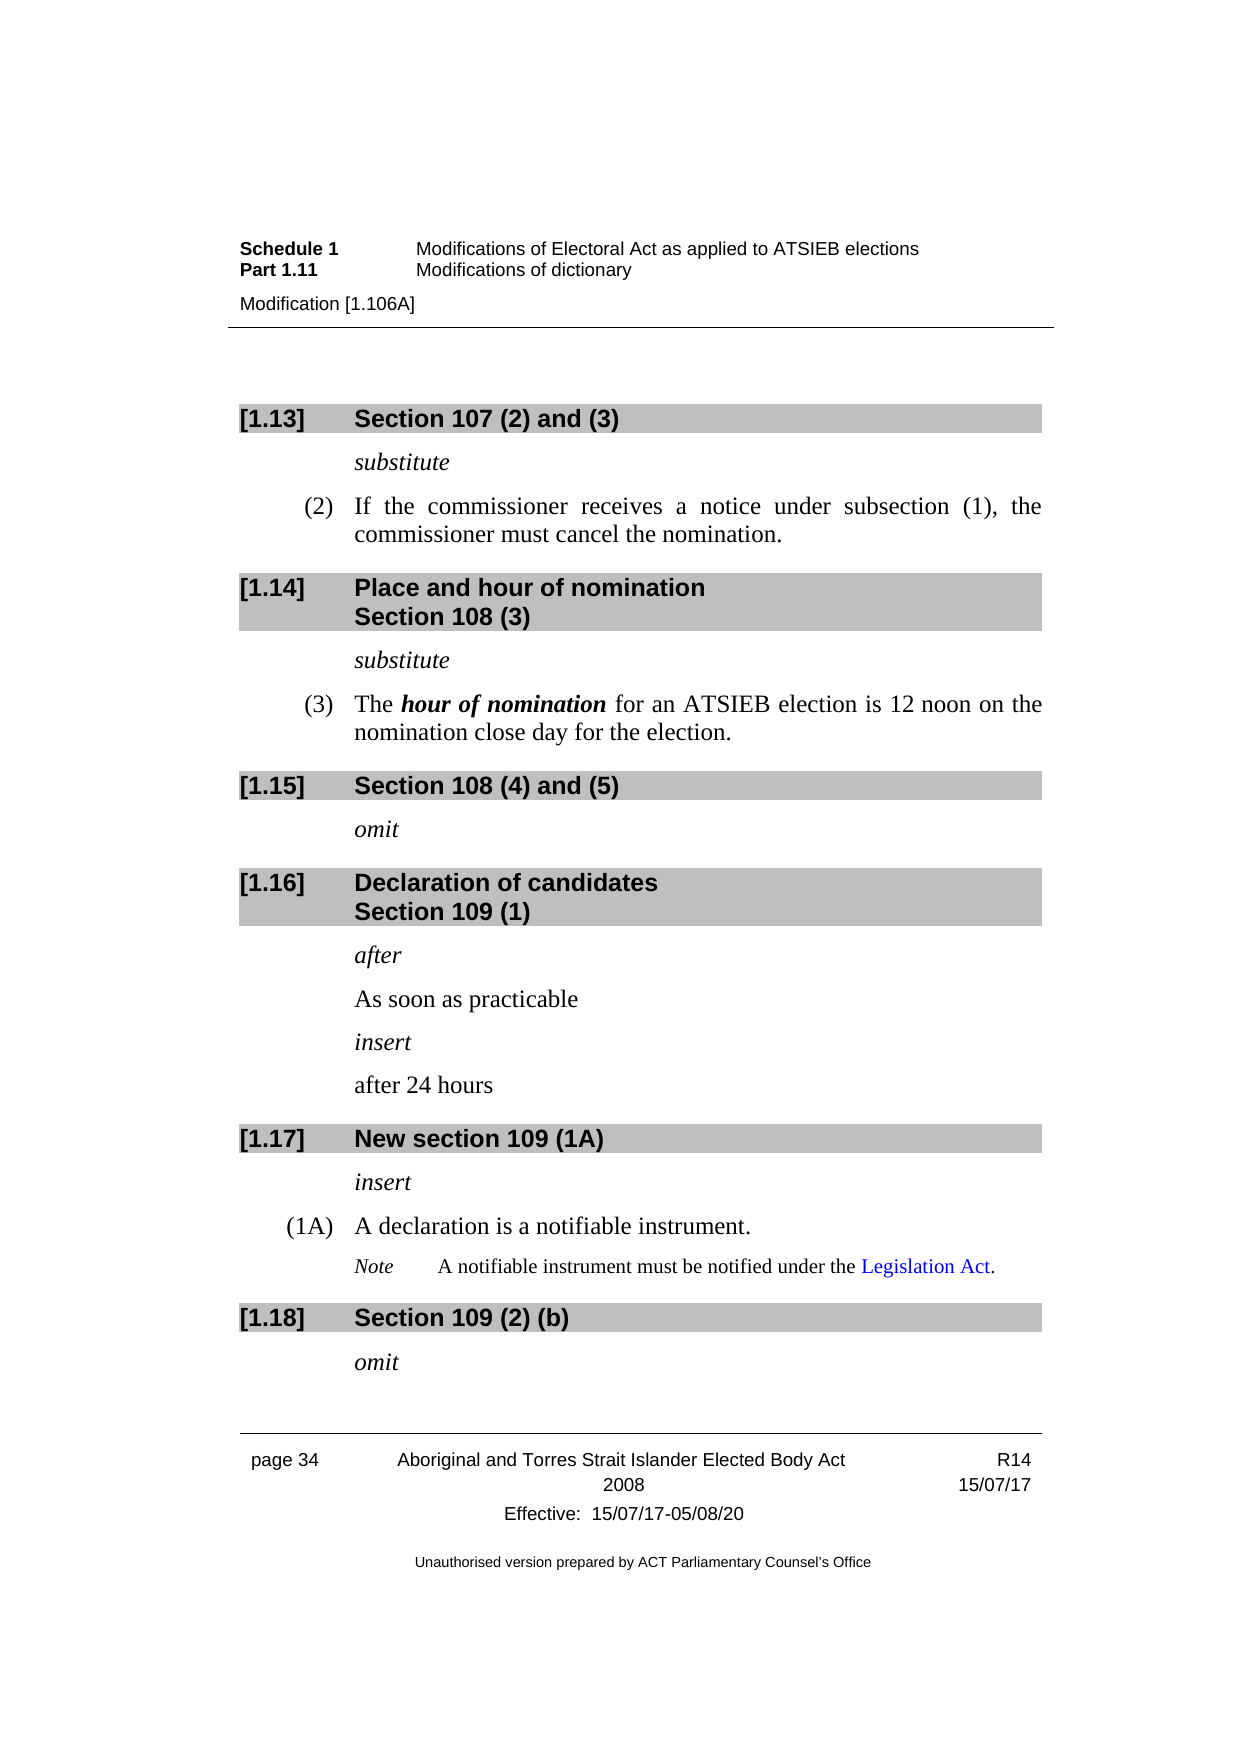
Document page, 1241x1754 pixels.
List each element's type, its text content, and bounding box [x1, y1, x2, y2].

text substitute [354, 645, 1042, 674]
text [1.15] Section 108 (4) and (5) [239, 771, 1042, 800]
text [1.18] Section 109 (2) (b) [239, 1303, 1042, 1332]
text insert [354, 1167, 1042, 1196]
text omit [354, 1347, 1042, 1375]
text [1.17] New section 109 (1A) [239, 1124, 1042, 1153]
text [1.14] Place and hour of nomination Section 108 (3) [239, 573, 1042, 631]
text [1.13] Section 107 (2) and (3) [239, 404, 1042, 433]
text (1A) A declaration is a notifiable instrument. [239, 1211, 1042, 1239]
text omit [354, 814, 1042, 843]
text after [354, 940, 1042, 969]
text after 24 hours [354, 1070, 1042, 1099]
text As soon as practicable [354, 984, 1042, 1012]
text Note A notifiable instrument must be notified under the Legislation Act. [354, 1254, 1042, 1278]
text insert [354, 1027, 1042, 1056]
text substitute [354, 447, 1042, 476]
text (3) The hour of nomination for an ATSIEB election is 12 noon on the nomination close day for the election. [239, 689, 1042, 746]
text (2) If the commissioner receives a notice under subsection (1), the commissioner must cancel the nomination. [239, 491, 1042, 548]
text [1.16] Declaration of candidates Section 109 (1) [239, 868, 1042, 926]
